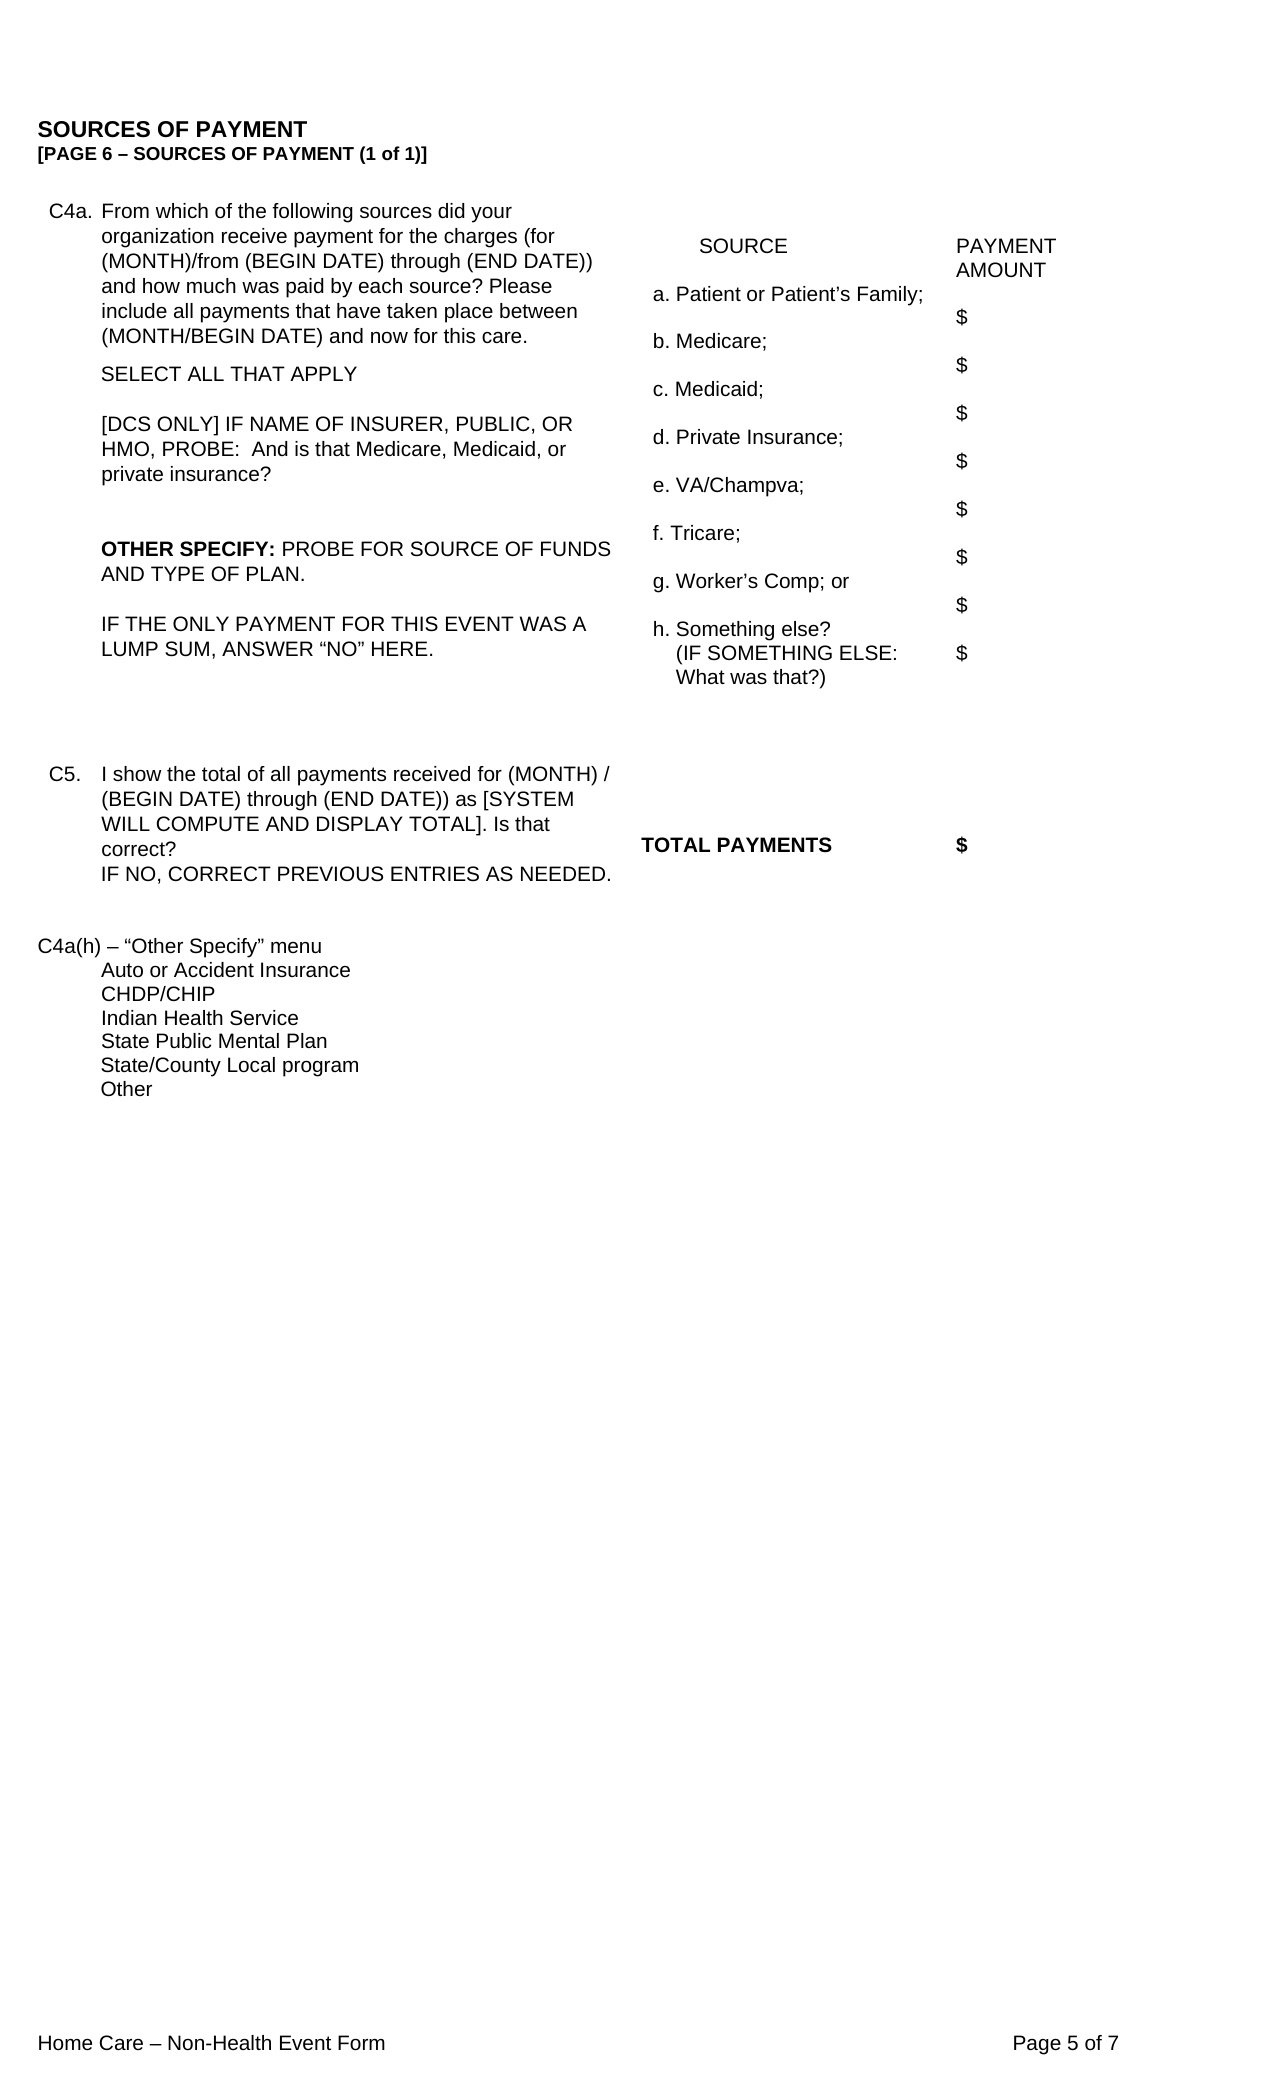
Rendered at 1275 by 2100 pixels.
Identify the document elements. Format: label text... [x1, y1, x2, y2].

table_header SOURCE a. Patient or Patient’s Family; b. Medicare; c. Medicaid; d. Private Insurance; e. VA/Champva; f. Tricare; g. Worker’s Comp; or h. Something else? (IF SOMETHING ELSE: What was that?) [630, 186, 944, 761]
text C4a(h) – “Other Specify” menu [37, 933, 1237, 957]
table_header C4a. From which of the following sources did your organization receive payment for the charges (for (MONTH)/from (BEGIN DATE) through (END DATE)) and how much was paid by each source? Please include all payments that have taken place between (MONTH/BEGIN DATE) and now for this care. SELECT L THAT APPLY [DCS ONLY] IF NAME OF INSURER, PUBLIC, OR HMO, PROBE: And is that Medicare, Medicaid, or private insurance? OTHER SPECIFY: PROBE FOR SOURCE OF FUNDS AND TYPE OF PLAN. IF THE ONLY PAYMENT FOR THIS EVENT WAS A LUMP SUM, ANSWER “NO” HERE. [38, 186, 630, 761]
table_header PAYMENT AMOUNT $ $ $ $ $ $ $ $ [945, 186, 1163, 761]
text State Public Mental Plan [37, 1029, 1237, 1053]
text n Health Service [37, 1005, 1237, 1029]
table_cell TOTAL PAYMENTS [630, 761, 944, 886]
text Other [37, 1077, 1237, 1101]
text Auto or Accident Insurance [37, 957, 1237, 981]
text SOURCES OF PAYMENT [37, 105, 1237, 142]
table_cell $ [945, 761, 1163, 886]
text CHDP/CHIP [37, 981, 1237, 1005]
text State/County Local program [37, 1053, 1237, 1077]
table_cell C5. I show the total of all payments received for (MONTH) / (BEGIN DATE) through (END DATE)) as [SYSTEM WILL COMPUTE AND DISPLAY TOTAL]. Is that correct? IF NO, CORRECT PREVIOUS ENTRIES AS NEEDED. [38, 761, 630, 886]
text [Page 6 – SOURCES OF PAYMENT (1 of 1)] [37, 142, 1237, 164]
